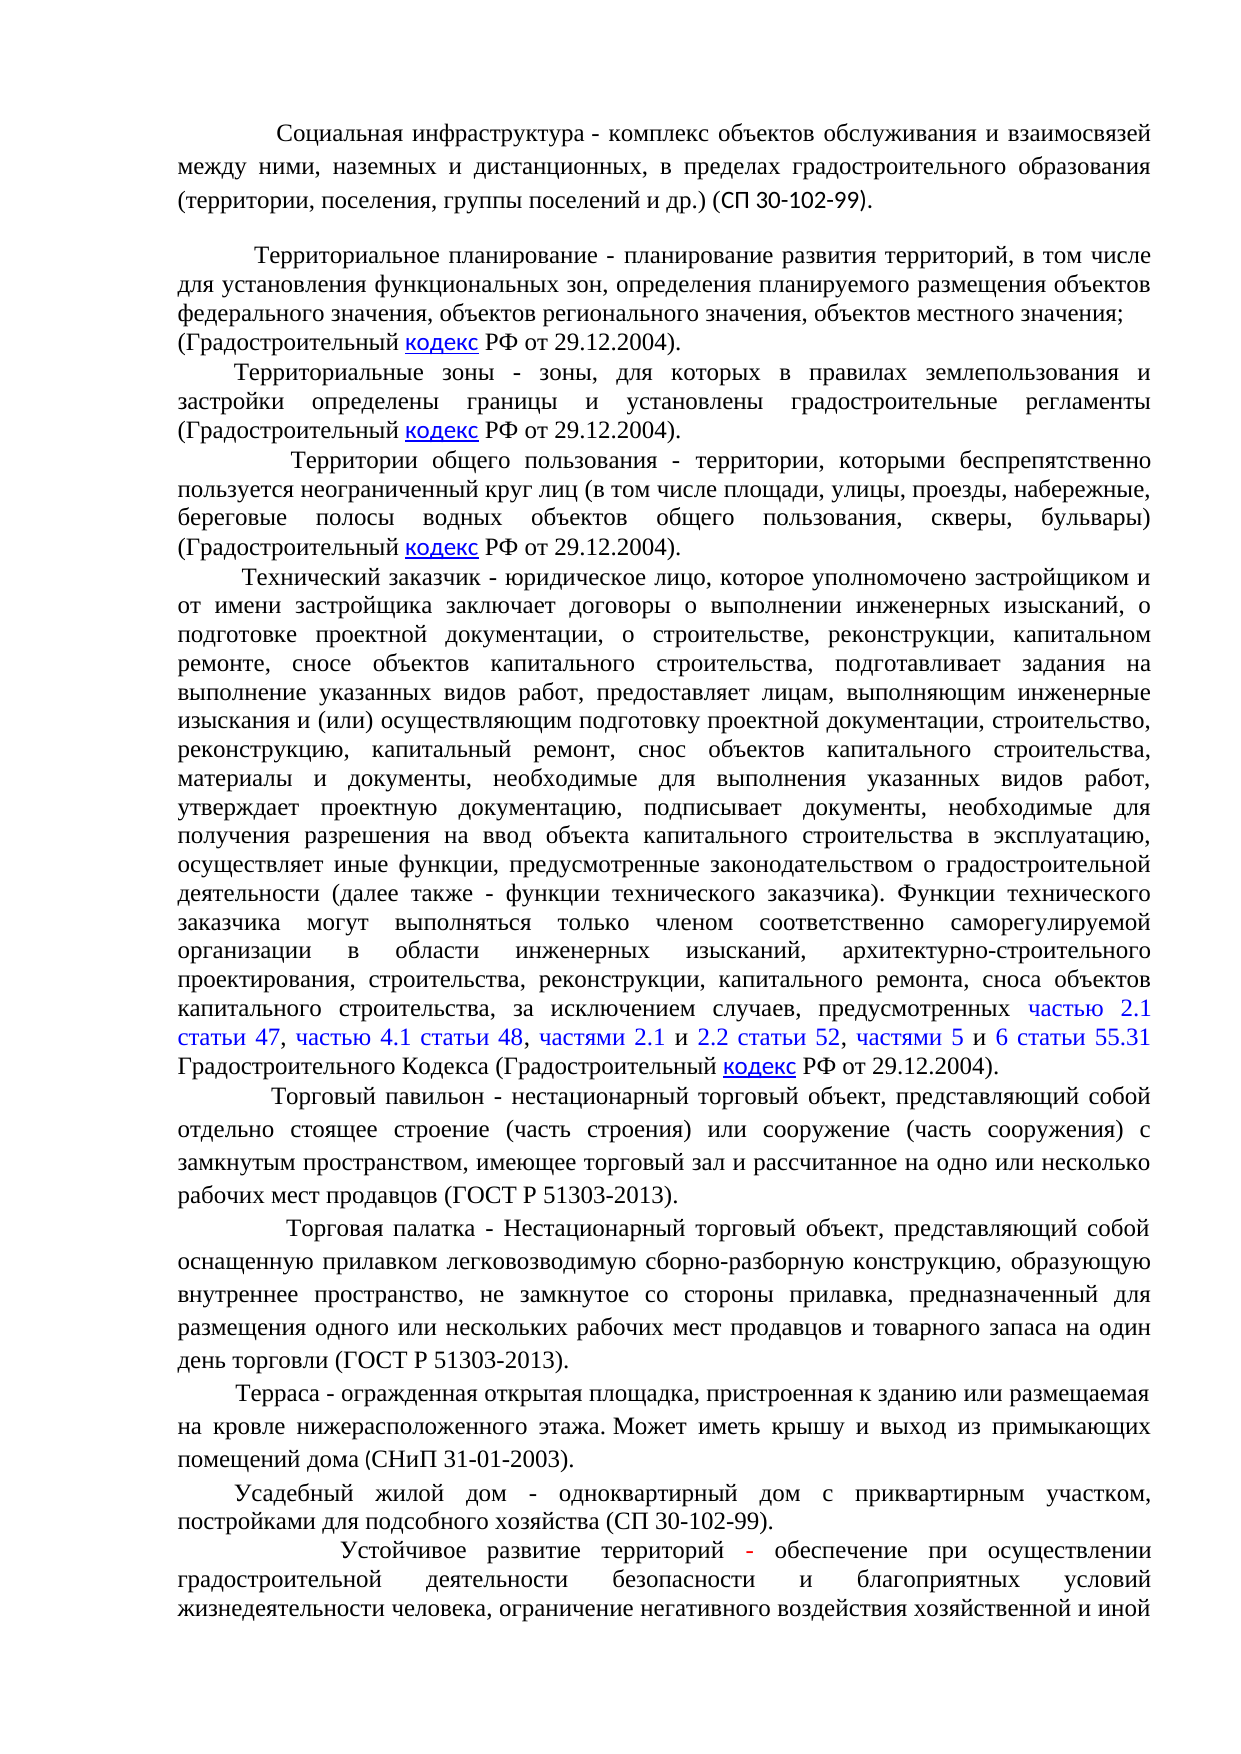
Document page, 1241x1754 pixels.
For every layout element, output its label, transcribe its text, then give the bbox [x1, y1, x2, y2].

text Территориальные зоны - зоны, для которых в правилах землепользования и застройки определены границы и установлены градостроительные регламенты (Градостроительный кодекс РФ от 29.12.2004). [177, 357, 1152, 445]
text Технический заказчик - юридическое лицо, которое уполномочено застройщиком и от имени застройщика заключает договоры о выполнении инженерных изысканий, о подготовке проектной документации, о строительстве, реконструкции, капитальном ремонте, сносе объектов капитального строительства, подготавливает задания на выполнение указанных видов работ, предоставляет лицам, выполняющим инженерные изыскания и (или) осуществляющим подготовку проектной документации, строительство, реконструкцию, капитальный ремонт, снос объектов капитального строительства, материалы и документы, необходимые для выполнения указанных видов работ, утверждает проектную документацию, подписывает документы, необходимые для получения разрешения на ввод объекта капитального строительства в эксплуатацию, осуществляет иные функции, предусмотренные законодательством о градостроительной деятельности (далее также - функции технического заказчика). Функции технического заказчика могут выполняться только членом соответственно саморегулируемой организации в области инженерных изысканий, архитектурно-строительного проектирования, строительства, реконструкции, капитального ремонта, сноса объектов капитального строительства, за исключением случаев, предусмотренных частью 2.1 статьи 47, частью 4.1 статьи 48, частями 2.1 и 2.2 статьи 52, частями 5 и 6 статьи 55.31 Градостроительного Кодекса (Градостроительный кодекс РФ от 29.12.2004). [177, 562, 1152, 1081]
text Торговая палатка - Нестационарный торговый объект, представляющий собой оснащенную прилавком легковозводимую сборно-разборную конструкцию, образующую внутреннее пространство, не замкнутое со стороны прилавка, предназначенный для размещения одного или нескольких рабочих мест продавцов и товарного запаса на один день торговли (ГОСТ Р 51303-2013). [177, 1213, 1152, 1374]
text Торговый павильон - нестационарный торговый объект, представляющий собой отдельно стоящее строение (часть строения) или сооружение (часть сооружения) с замкнутым пространством, имеющее торговый зал и рассчитанное на одно или несколько рабочих мест продавцов (ГОСТ Р 51303-2013). [177, 1081, 1152, 1209]
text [177, 1535, 1152, 1621]
text Территории общего пользования - территории, которыми беспрепятственно пользуется неограниченный круг лиц (в том числе площади, улицы, проезды, набережные, береговые полосы водных объектов общего пользования, скверы, бульвары) (Градостроительный кодекс РФ от 29.12.2004). [177, 445, 1152, 562]
text Усадебный жилой дом - одноквартирный дом с приквартирным участком, постройками для подсобного хозяйства (СП 30-102-99). [177, 1478, 1152, 1535]
text (Градостроительный кодекс РФ от 29.12.2004). [177, 326, 1152, 357]
text Социальная инфраструктура - комплекс объектов обслуживания и взаимосвязей между ними, наземных и дистанционных, в пределах градостроительного образования (территории, поселения, группы поселений и др.) (СП 30-102-99). [177, 118, 1152, 215]
text Терраса - огражденная открытая площадка, пристроенная к зданию или размещаемая на кровле нижерасположенного этажа. Может иметь крышу и выход из примыкающих помещений дома (СНиП 31-01-2003). [177, 1378, 1152, 1473]
text Территориальное планирование - планирование развития территорий, в том числе для установления функциональных зон, определения планируемого размещения объектов федерального значения, объектов регионального значения, объектов местного значения; [177, 240, 1152, 326]
